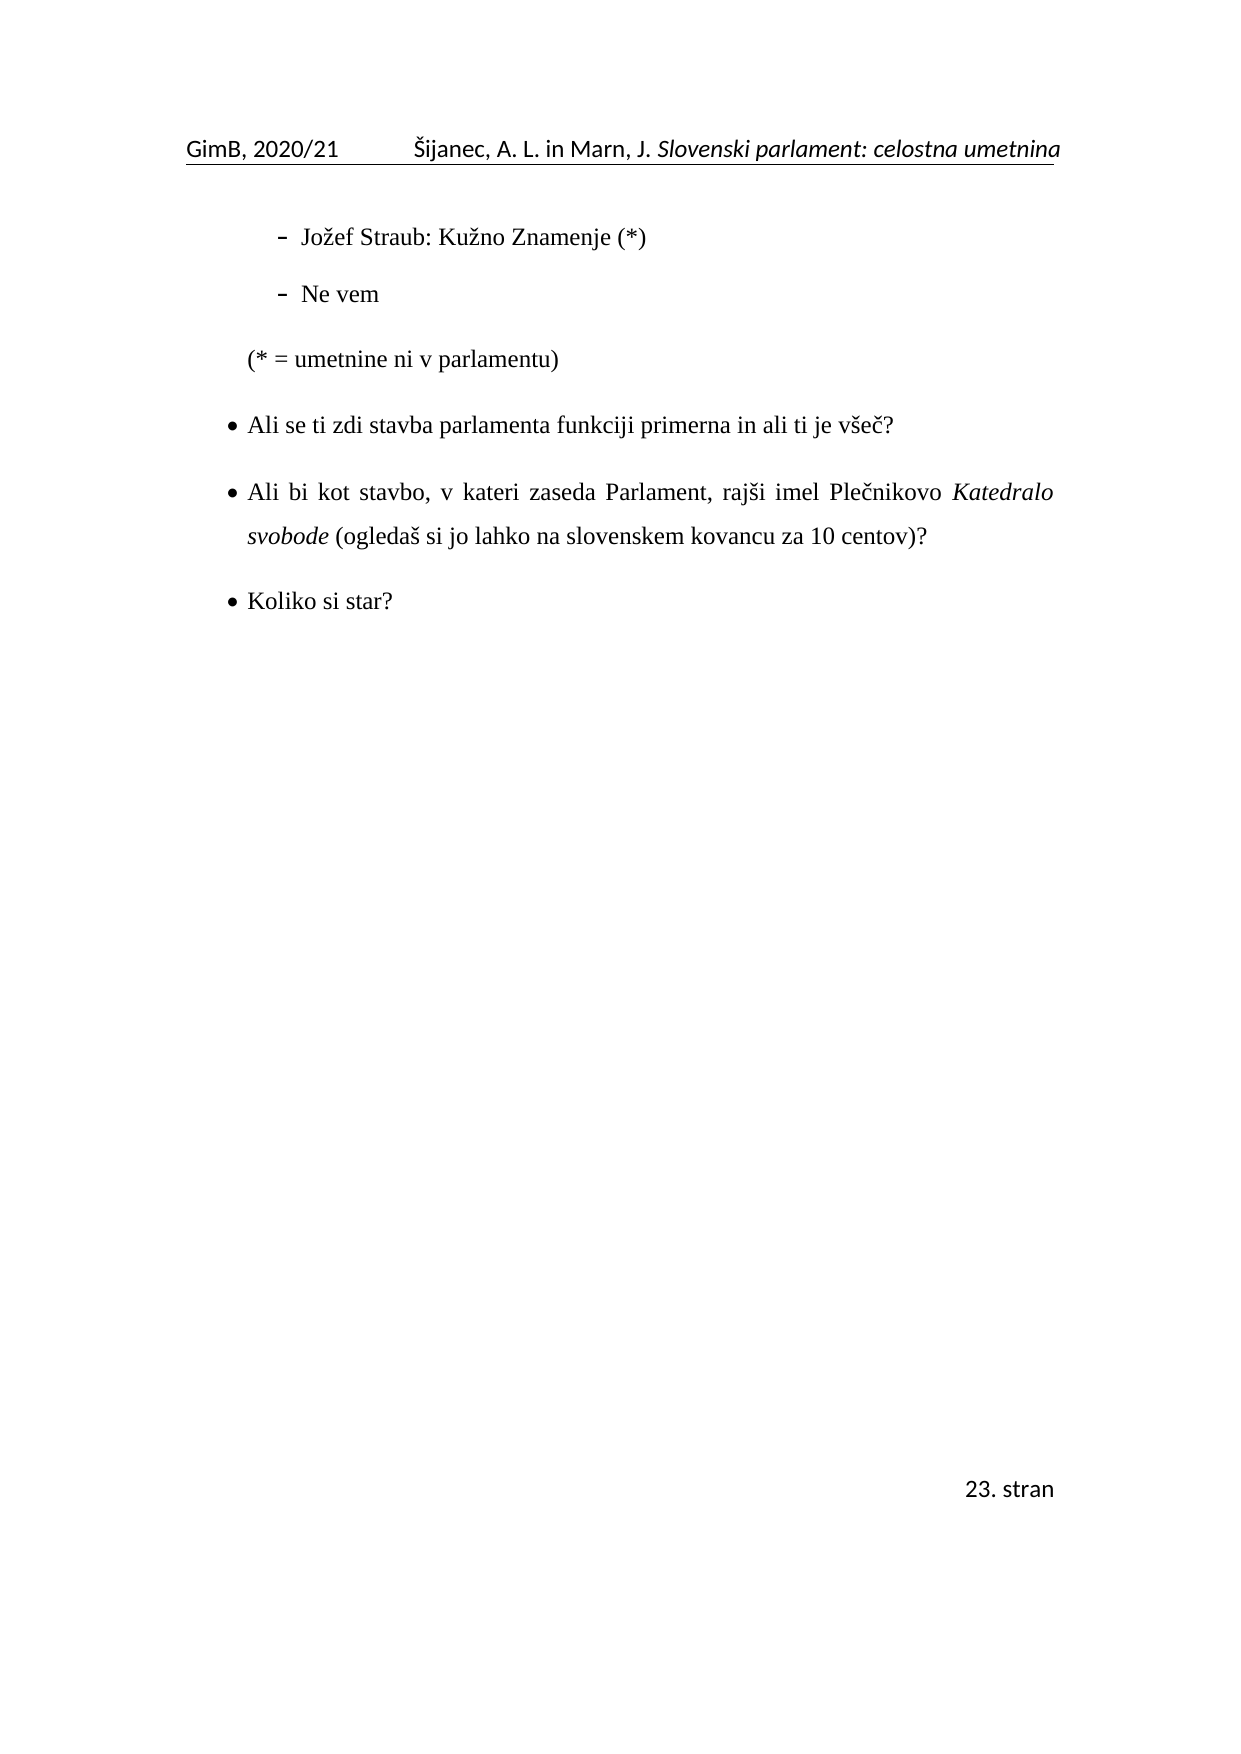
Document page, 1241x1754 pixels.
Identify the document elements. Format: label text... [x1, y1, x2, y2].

text (* = umetnine ni v parlamentu) [247, 344, 1056, 373]
list Ne vem [276, 278, 1056, 308]
list Ali bi kot stavbo, v kateri zaseda Parlament, rajši imel Plečnikovo Katedralo svobode (ogledaš si jo lahko na slovenskem kovancu za 10 centov)? [226, 476, 1056, 550]
list Ali se ti zdi stavba parlamenta funkciji primerna in ali ti je všeč? [226, 409, 1056, 440]
list Koliko si star? [226, 585, 1056, 616]
list Jožef Straub: Kužno Znamenje (*) [276, 221, 1056, 251]
